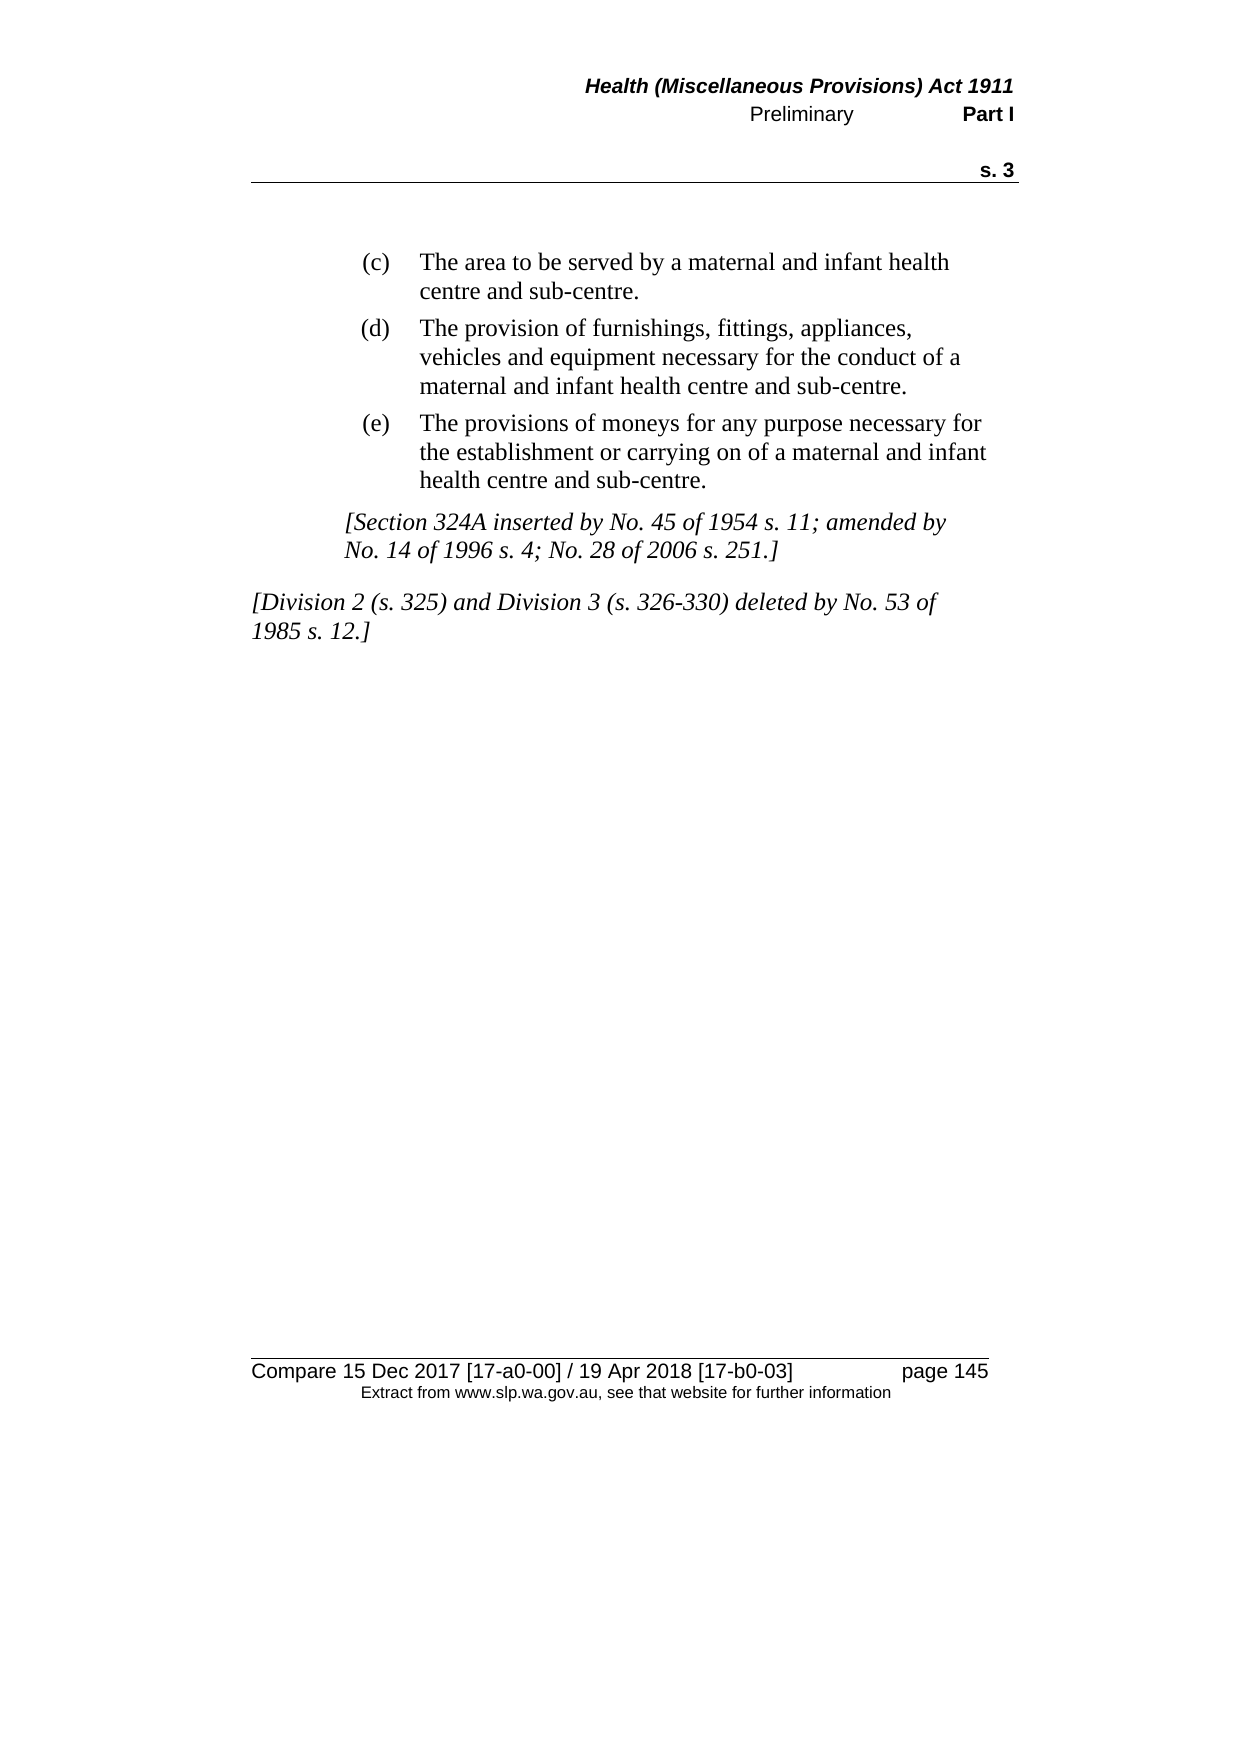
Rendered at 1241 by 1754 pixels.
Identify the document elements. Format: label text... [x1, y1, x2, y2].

text [Division 2 (s. 325) and Division 3 (s. 326-330) deleted by No. 53 of 1985 s. 12.] [251, 587, 989, 644]
text (e) The provisions of moneys for any purpose necessary for the establishment or carrying on of a maternal and infant health centre and sub-centre. [251, 408, 989, 494]
text (d) The provision of furnishings, fittings, appliances, vehicles and equipment necessary for the conduct of a maternal and infant health centre and sub-centre. [251, 313, 989, 399]
text [Section 324A inserted by No. 45 of 1954 s. 11; amended by No. 14 of 1996 s. 4; No. 28 of 2006 s. 251.] [251, 507, 989, 564]
text (c) The area to be served by a maternal and infant health centre and sub-centre. [251, 247, 989, 305]
